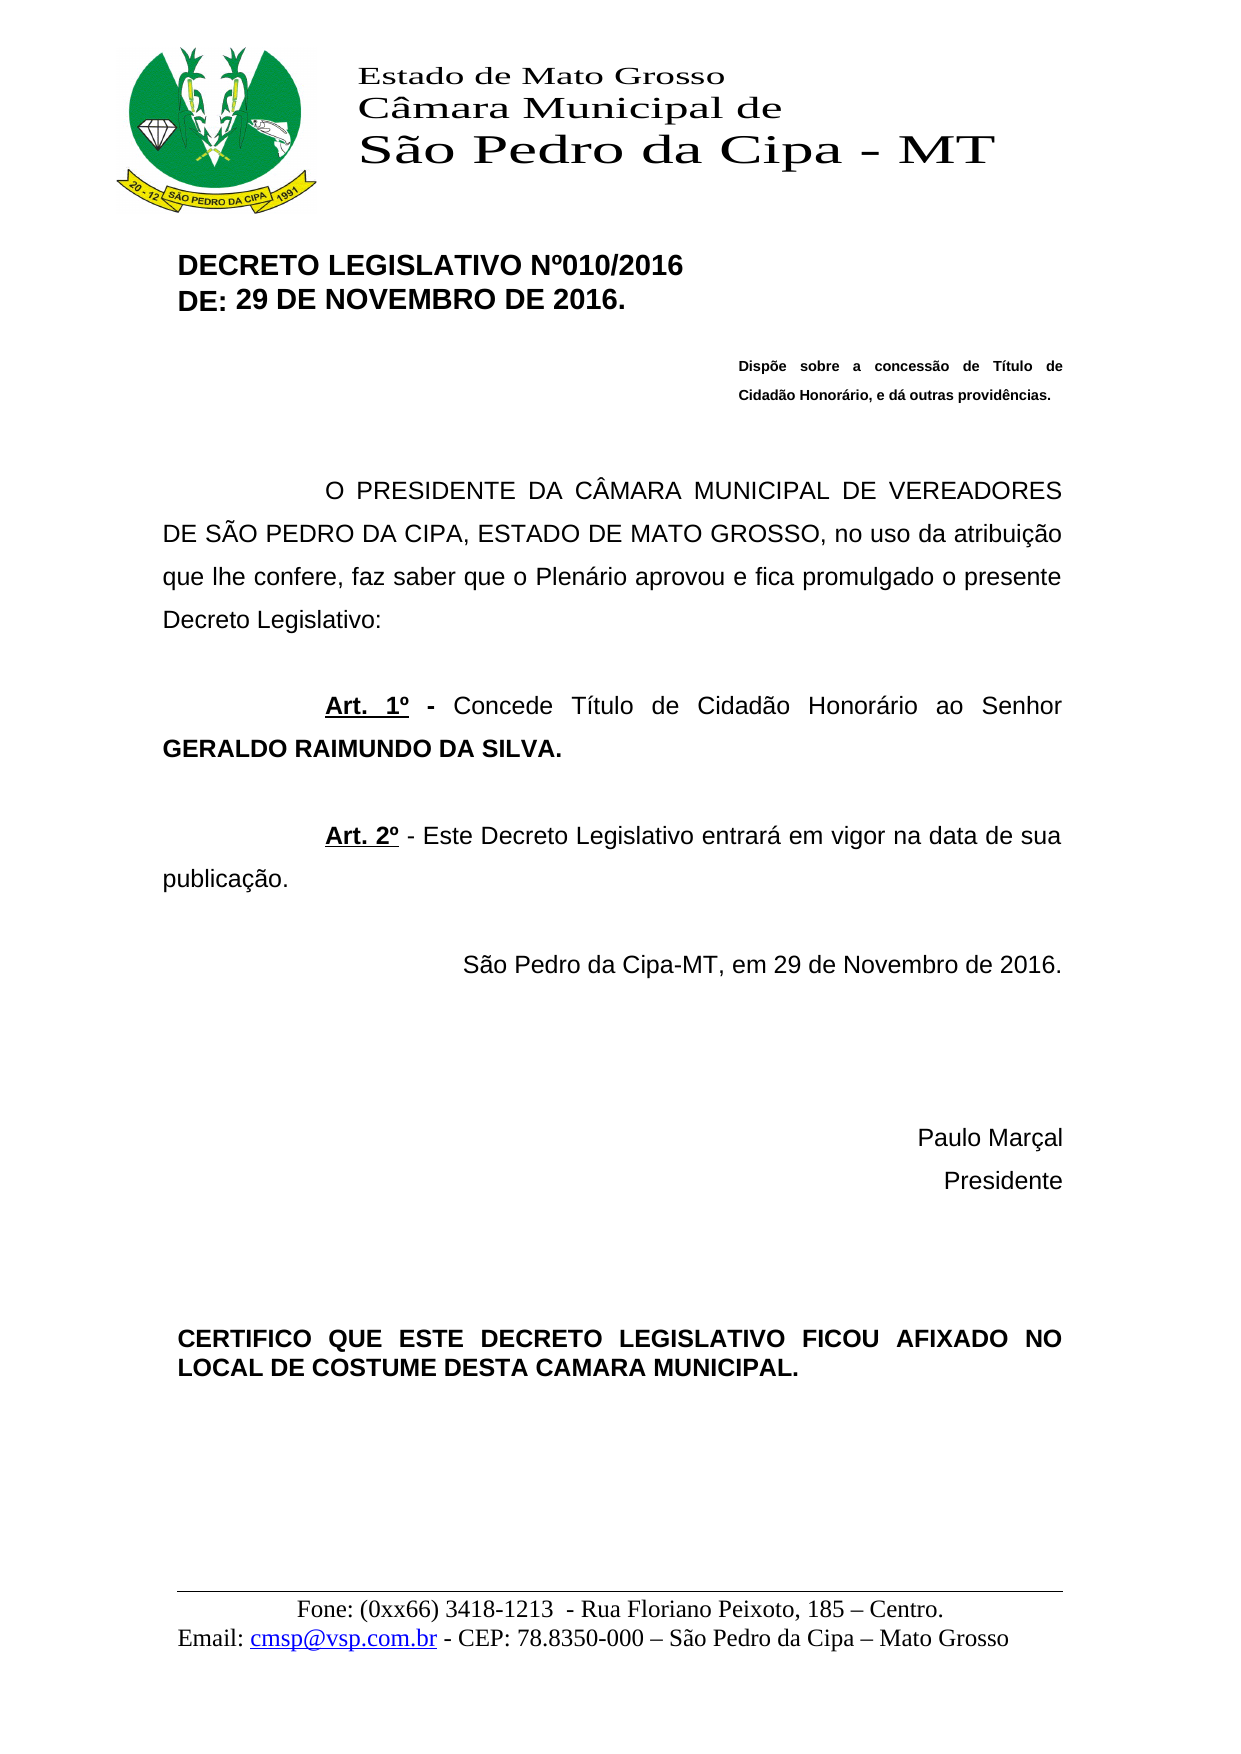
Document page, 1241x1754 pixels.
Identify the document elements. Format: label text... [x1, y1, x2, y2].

text DECRETO LEGISLATIVO Nº010/2016 [177, 248, 1063, 282]
text São Pedro da Cipa-MT, em 29 de Novembro de 2016. [162, 950, 1063, 979]
text Dispõe sobre a concessão de Título de Cidadão Honorário, e dá outras providências. [738, 346, 1063, 404]
picture [116, 47, 317, 214]
text Presidente [162, 1166, 1063, 1194]
text O PRESIDENTE DA CÂMARA MUNICIPAL DE VEREADORES DE SÃO PEDRO DA CIPA, ESTADO DE MATO GROSSO, no uso da atribuição que lhe confere, faz saber que o Plenário aprovou e fica promulgado o presente Decreto Legislativo: [162, 476, 1063, 634]
text CERTIFICO QUE ESTE DECRETO LEGISLATIVO FICOU AFIXADO NO LOCAL DE COSTUME DESTA CAMARA MUNICIPAL. [177, 1324, 1063, 1381]
text Art. 1º - Concede Título de Cidadão Honorário ao Senhor GERALDO RAIMUNDO DA SILVA. [162, 691, 1063, 763]
text Paulo Marçal [162, 1123, 1063, 1151]
text Art. 2º - Este Decreto Legislativo entrará em vigor na data de sua publicação. [162, 821, 1063, 893]
text DE: 29 DE NOVEMBRO DE 2016. [177, 282, 1063, 318]
